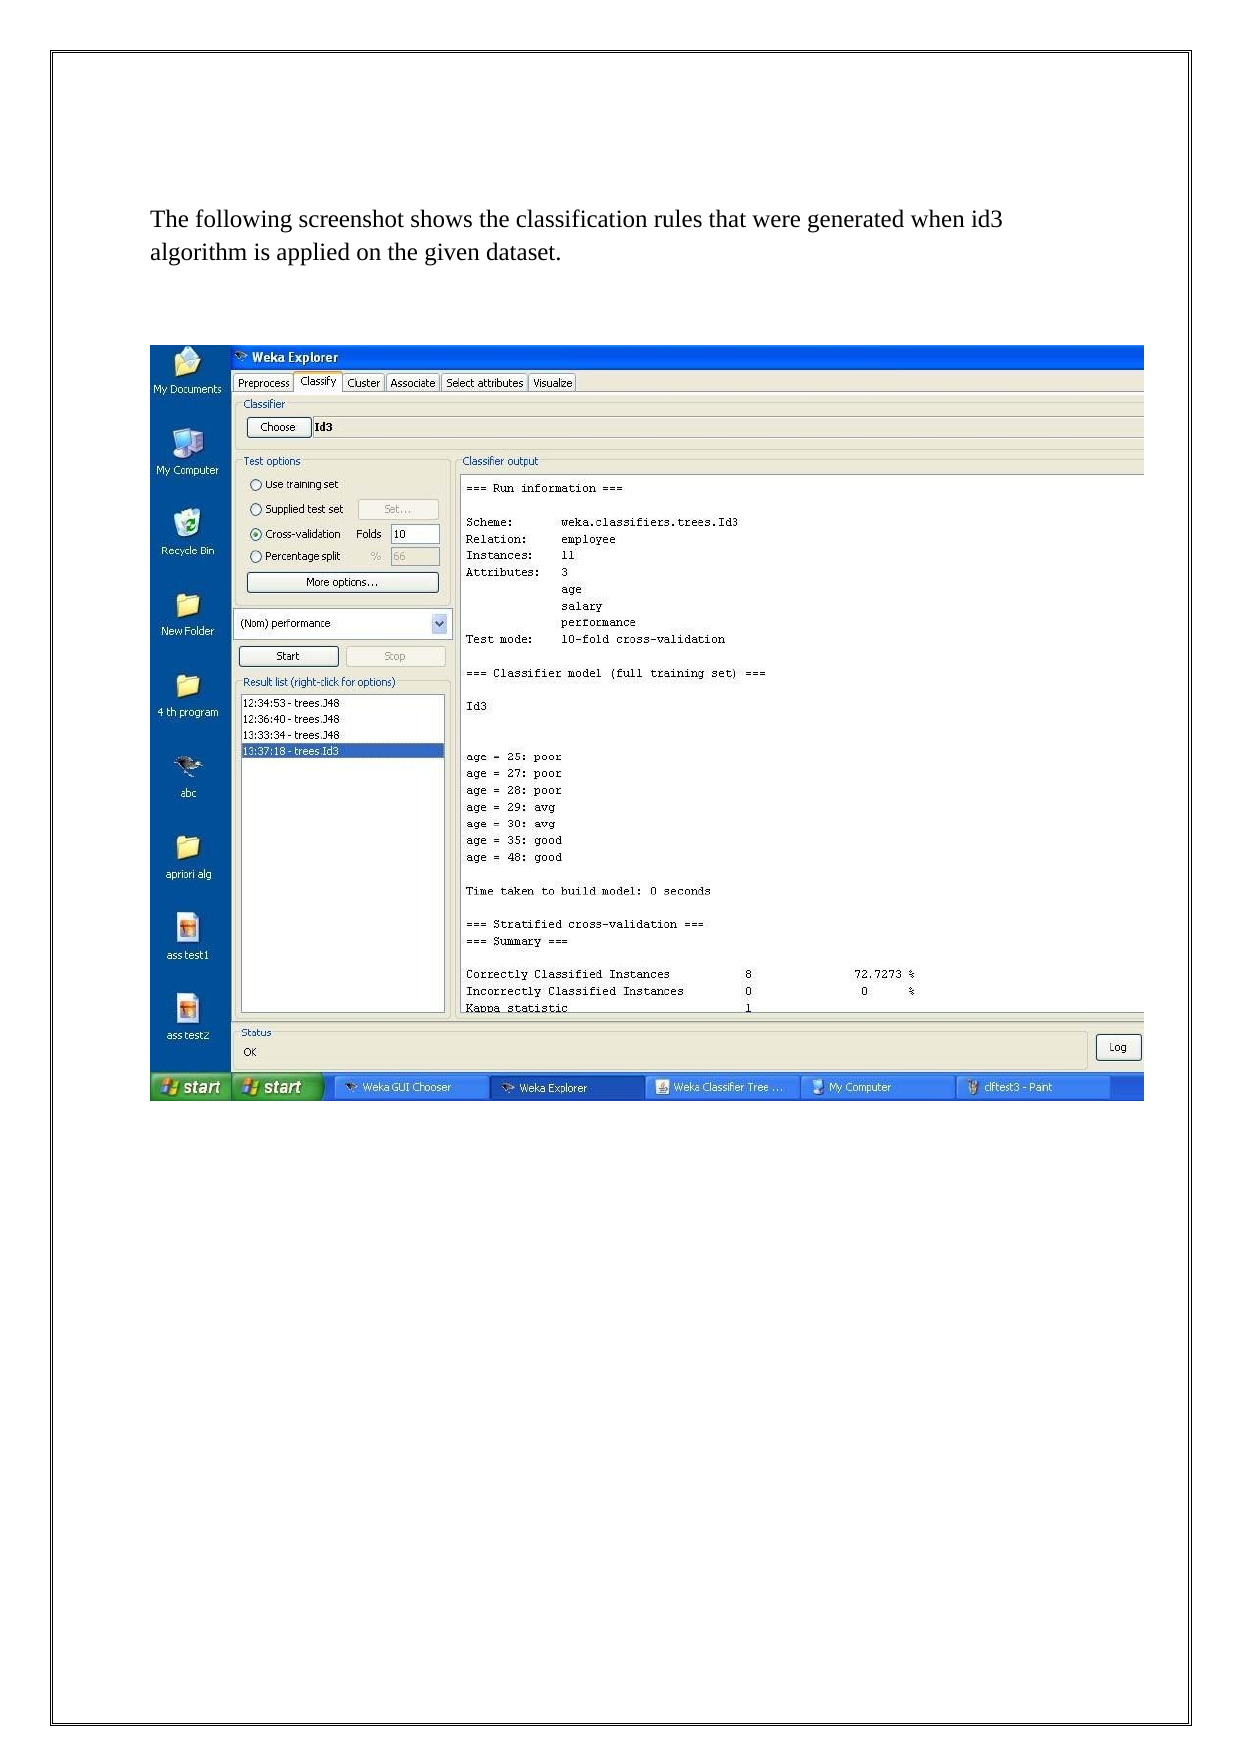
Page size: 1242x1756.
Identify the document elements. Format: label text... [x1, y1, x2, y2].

text The following screenshot shows the classification rules that were generated when id3 algorithm is applied on the given dataset. [150, 204, 1005, 265]
picture [150, 345, 1144, 1101]
